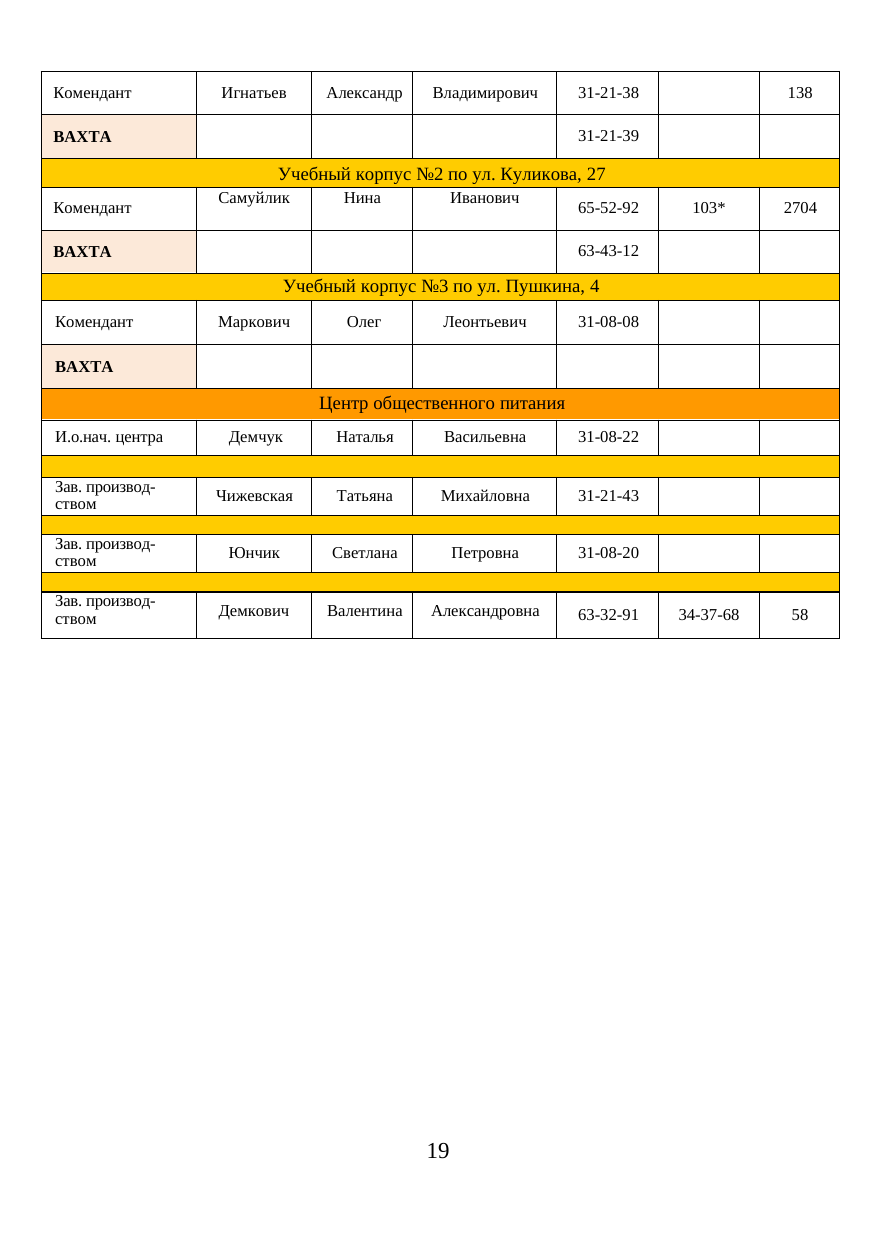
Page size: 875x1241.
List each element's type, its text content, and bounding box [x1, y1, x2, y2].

table_cell [557, 345, 658, 388]
table_cell [42, 573, 839, 591]
table_cell Леонтьевич [413, 301, 556, 344]
table_cell [760, 535, 839, 572]
table_cell Иванович [413, 188, 556, 229]
table_cell [659, 231, 759, 272]
table_cell [42, 516, 839, 534]
table_cell Маркович [197, 301, 311, 344]
table_cell [312, 115, 412, 158]
table_cell [760, 478, 839, 515]
table_cell 65-52-92 [557, 188, 658, 229]
table_cell ВАХТА [42, 231, 196, 272]
table_cell ВАХТА [42, 345, 196, 388]
table_cell [659, 421, 759, 455]
table_cell [659, 301, 759, 344]
table_cell Учебный корпус №2 по ул. Куликова, 27 [42, 159, 839, 187]
table_cell [659, 478, 759, 515]
table_cell [42, 456, 839, 477]
table_cell Валентина [312, 593, 412, 638]
table_cell Татьяна [312, 478, 412, 515]
table_cell [413, 115, 556, 158]
table_cell [312, 345, 412, 388]
table_cell Комендант [42, 301, 196, 344]
table_cell Васильевна [413, 421, 556, 455]
table_cell [413, 231, 556, 272]
table_cell Центр общественного питания [42, 389, 839, 419]
table_cell 31-21-39 [557, 115, 658, 158]
table_header 138 [760, 72, 839, 114]
table_cell Олег [312, 301, 412, 344]
table_cell [197, 231, 311, 272]
table_cell Петровна [413, 535, 556, 572]
table_cell [197, 115, 311, 158]
table_cell 31-21-43 [557, 478, 658, 515]
table_cell 63-43-12 [557, 231, 658, 272]
table_cell [659, 535, 759, 572]
table_cell [413, 345, 556, 388]
table_cell Михайловна [413, 478, 556, 515]
table_cell 103* [659, 188, 759, 229]
table_cell 31-08-08 [557, 301, 658, 344]
table_cell [760, 231, 839, 272]
table_cell 2704 [760, 188, 839, 229]
table_cell 31-08-22 [557, 421, 658, 455]
table_cell [760, 301, 839, 344]
table_cell 58 [760, 593, 839, 638]
table_cell Александровна [413, 593, 556, 638]
table_cell ВАХТА [42, 115, 196, 158]
table_cell Чижевская [197, 478, 311, 515]
table_cell Комендант [42, 188, 196, 229]
table_cell Юнчик [197, 535, 311, 572]
table_cell [659, 115, 759, 158]
table_cell Зав. производ- ством [42, 478, 196, 515]
table_cell Наталья [312, 421, 412, 455]
table_header [659, 72, 759, 114]
table_cell Демчук [197, 421, 311, 455]
table_cell 63-32-91 [557, 593, 658, 638]
table_header Александр [312, 72, 412, 114]
table_cell [760, 421, 839, 455]
table_cell Нина [312, 188, 412, 229]
table_cell И.о.нач. центра [42, 421, 196, 455]
table_cell [760, 115, 839, 158]
table_header 31-21-38 [557, 72, 658, 114]
table_cell 31-08-20 [557, 535, 658, 572]
table_cell Демкович [197, 593, 311, 638]
table_cell 34-37-68 [659, 593, 759, 638]
table_cell [659, 345, 759, 388]
table_cell Учебный корпус №3 по ул. Пушкина, 4 [42, 274, 839, 300]
table_cell Зав. производ- ством [42, 593, 196, 638]
table_cell Светлана [312, 535, 412, 572]
table_cell [760, 345, 839, 388]
table_header Игнатьев [197, 72, 311, 114]
table_cell Зав. производ- ством [42, 535, 196, 572]
table_cell [312, 231, 412, 272]
table_header Комендант [42, 72, 196, 114]
table_cell [197, 345, 311, 388]
table_header Владимирович [413, 72, 556, 114]
table_cell Самуйлик [197, 188, 311, 229]
